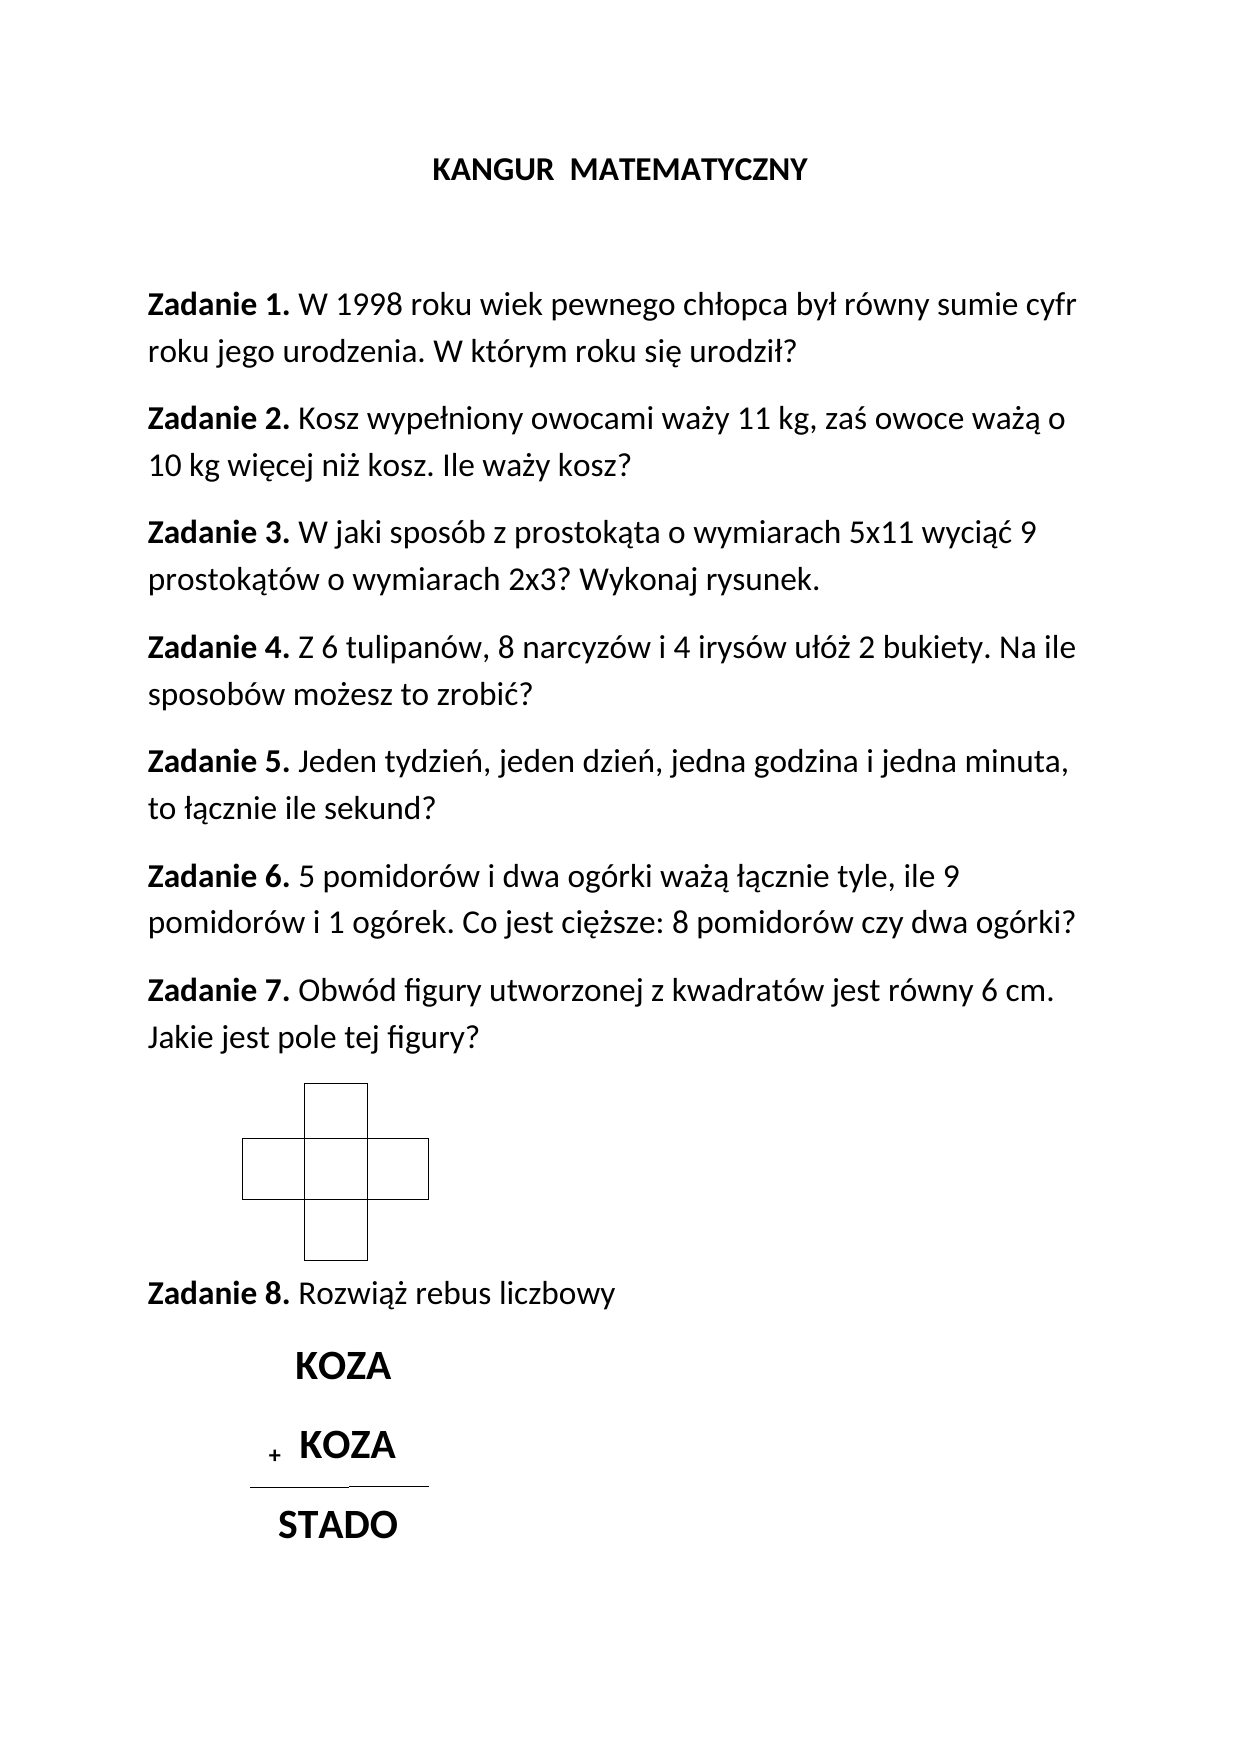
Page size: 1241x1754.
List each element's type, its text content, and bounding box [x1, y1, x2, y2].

text Zadanie 1. W 1998 roku wiek pewnego chłopca był równy sumie cyfr roku jego urodzenia. W którym roku się urodził? [148, 283, 1093, 370]
text + KOZA [148, 1418, 1093, 1469]
text Zadanie 4. Z 6 tulipanów, 8 narcyzów i 4 irysów ułóż 2 bukiety. Na ile sposobów możesz to zrobić? [148, 626, 1093, 713]
text Zadanie 5. Jeden tydzień, jeden dzień, jedna godzina i jedna minuta, to łącznie ile sekund? [148, 740, 1093, 828]
text Zadanie 2. Kosz wypełniony owocami waży 11 kg, zaś owoce ważą o 10 kg więcej niż kosz. Ile waży kosz? [148, 397, 1093, 485]
text Zadanie 7. Obwód figury utworzonej z kwadratów jest równy 6 cm. Jakie jest pole tej figury? [148, 969, 1093, 1057]
text KANGUR MATEMATYCZNY [148, 148, 1093, 188]
text Zadanie 8. Rozwiąż rebus liczbowy [148, 1272, 1093, 1312]
text Zadanie 6. 5 pomidorów i dwa ogórki ważą łącznie tyle, ile 9 pomidorów i 1 ogórek. Co jest cięższe: 8 pomidorów czy dwa ogórki? [148, 855, 1093, 942]
text STADO [148, 1498, 1093, 1549]
text Zadanie 3. W jaki sposób z prostokąta o wymiarach 5x11 wyciąć 9 prostokątów o wymiarach 2x3? Wykonaj rysunek. [148, 512, 1093, 599]
text KOZA [148, 1339, 1093, 1390]
